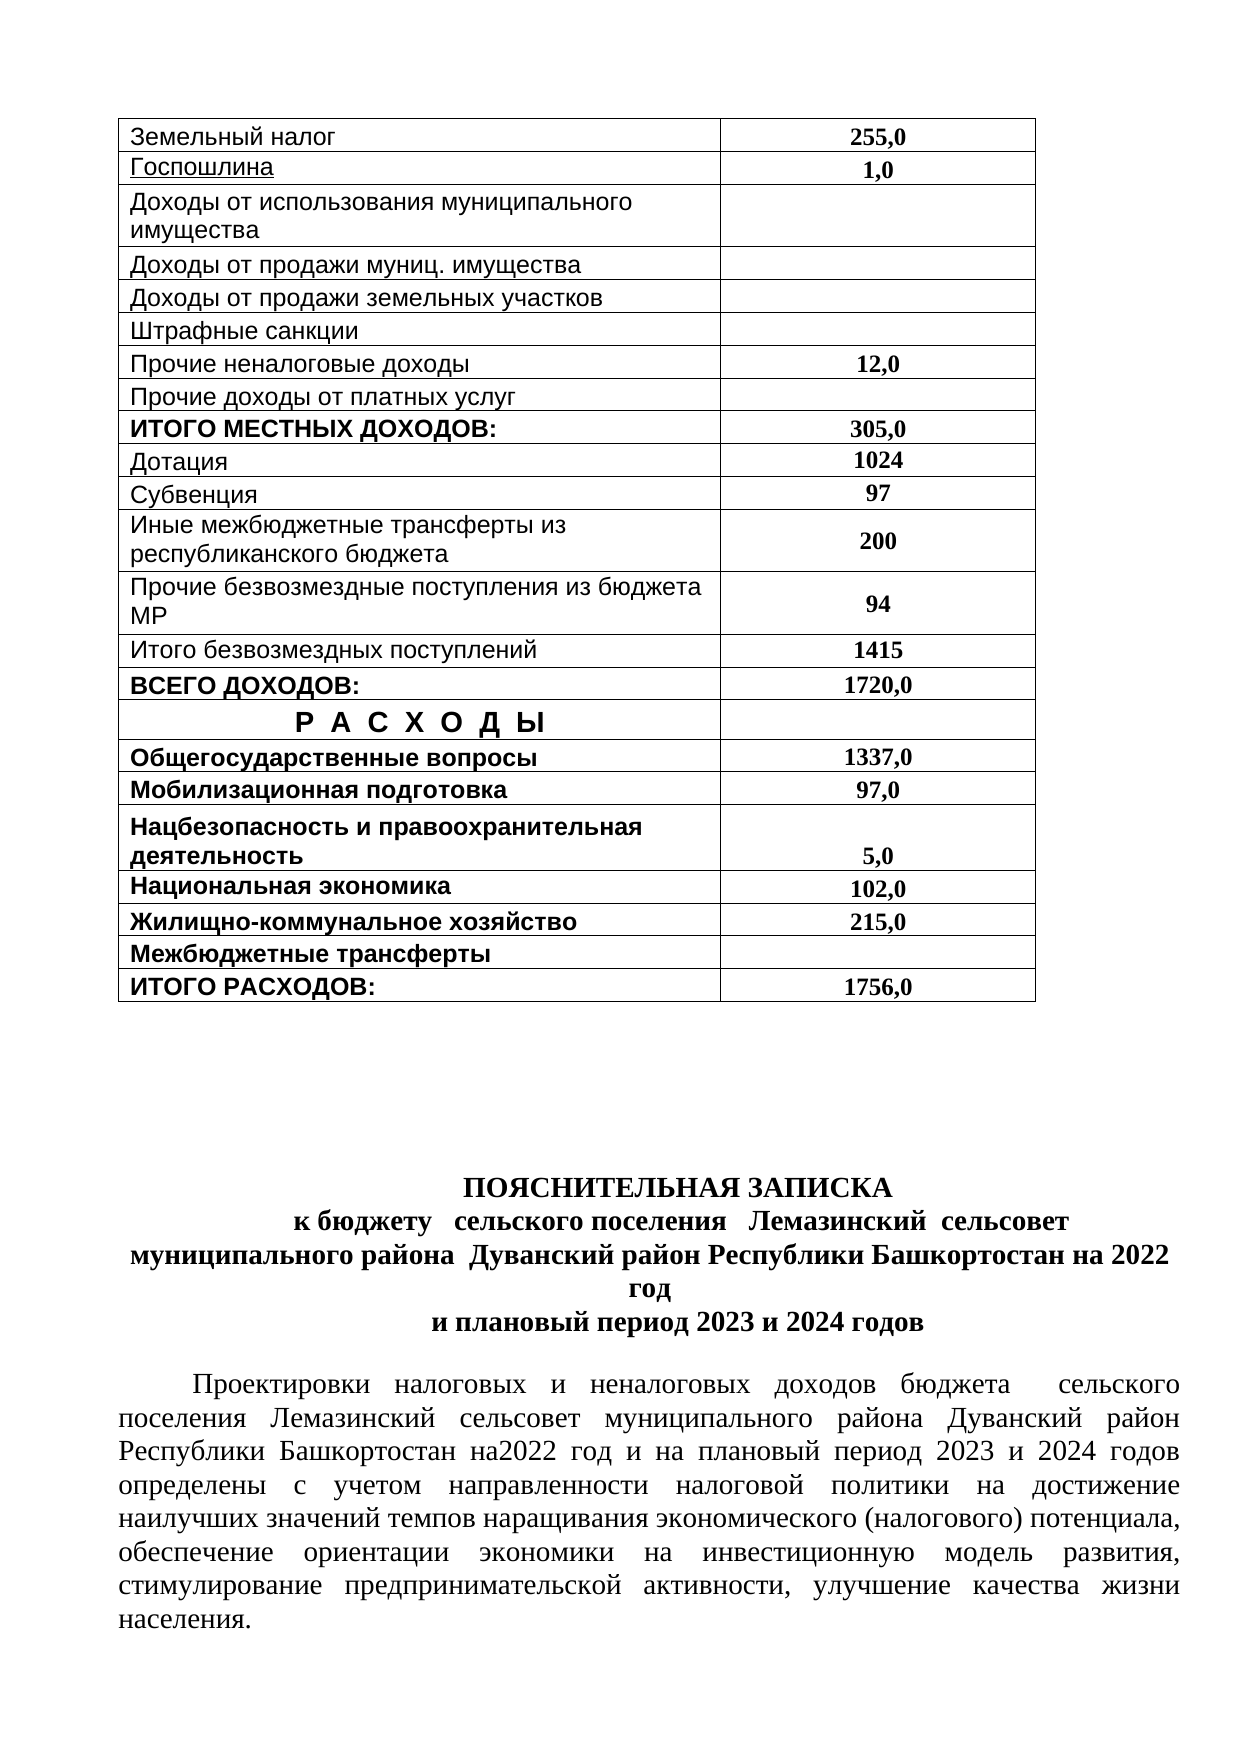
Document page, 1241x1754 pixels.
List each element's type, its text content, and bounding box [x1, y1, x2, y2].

table_cell Штрафные санкции [119, 313, 720, 345]
table_cell 1024 [721, 444, 1035, 476]
table_cell 97 [721, 477, 1035, 509]
table_cell Нацбезопасность и правоохранительная деятельность [119, 805, 720, 870]
table_cell 97,0 [721, 772, 1035, 804]
table_cell 255,0 [721, 119, 1035, 151]
table_cell Доходы от использования муниципального имущества [119, 185, 720, 246]
table_cell ИТОГО РАСХОДОВ: [119, 969, 720, 1001]
table_cell Доходы от продажи земельных участков [119, 280, 720, 312]
table_cell 102,0 [721, 871, 1035, 902]
table_cell ВСЕГО ДОХОДОВ: [119, 668, 720, 699]
table_cell [721, 936, 1035, 968]
table_cell Национальная экономика [119, 871, 720, 902]
table_cell Итого безвозмездных поступлений [119, 635, 720, 667]
table_cell 5,0 [721, 805, 1035, 870]
table_cell Межбюджетные трансферты [119, 936, 720, 968]
table_cell [721, 185, 1035, 246]
table_cell 1720,0 [721, 668, 1035, 699]
text и плановый период 2023 и 2024 годов [118, 1304, 1181, 1337]
table_cell 1337,0 [721, 740, 1035, 771]
table_cell 1,0 [721, 152, 1035, 184]
table_cell 12,0 [721, 346, 1035, 377]
table_cell Субвенция [119, 477, 720, 509]
table_cell Прочие доходы от платных услуг [119, 379, 720, 410]
table_cell Земельный налог [119, 119, 720, 151]
table_cell Дотация [119, 444, 720, 476]
table_cell Р А С Х О Д Ы [119, 700, 720, 738]
table_cell Иные межбюджетные трансферты из республиканского бюджета [119, 510, 720, 571]
table_cell 200 [721, 510, 1035, 571]
table_cell ИТОГО МЕСТНЫХ ДОХОДОВ: [119, 411, 720, 443]
table_cell Мобилизационная подготовка [119, 772, 720, 804]
table_cell Прочие безвозмездные поступления из бюджета МР [119, 572, 720, 634]
table_cell [721, 247, 1035, 279]
table_cell 1756,0 [721, 969, 1035, 1001]
table_cell [721, 379, 1035, 410]
table_cell 94 [721, 572, 1035, 634]
text Проектировки налоговых и неналоговых доходов бюджета сельского поселения Лемазинский сельсовет муниципального района Дуванский район Республики Башкортостан на2022 год и на плановый период 2023 и 2024 годов определены с учетом направленности налоговой политики на достижение наилучших значений темпов наращивания экономического (налогового) потенциала, обеспечение ориентации экономики на инвестиционную модель развития, стимулирование предпринимательской активности, улучшение качества жизни населения. [118, 1366, 1181, 1634]
text к бюджету сельского поселения Лемазинский сельсовет муниципального района Дуванский район Республики Башкортостан на 2022 год [118, 1203, 1181, 1304]
table_cell Общегосударственные вопросы [119, 740, 720, 771]
table_cell 1415 [721, 635, 1035, 667]
table_cell Госпошлина [119, 152, 720, 184]
table_cell Жилищно-коммунальное хозяйство [119, 904, 720, 935]
table_cell [721, 700, 1035, 738]
table_cell [721, 280, 1035, 312]
text ПОЯСНИТЕЛЬНАЯ ЗАПИСКА [118, 1170, 1181, 1203]
table_cell Прочие неналоговые доходы [119, 346, 720, 377]
table_cell 215,0 [721, 904, 1035, 935]
table_cell 305,0 [721, 411, 1035, 443]
table_cell [721, 313, 1035, 345]
table_cell Доходы от продажи муниц. имущества [119, 247, 720, 279]
